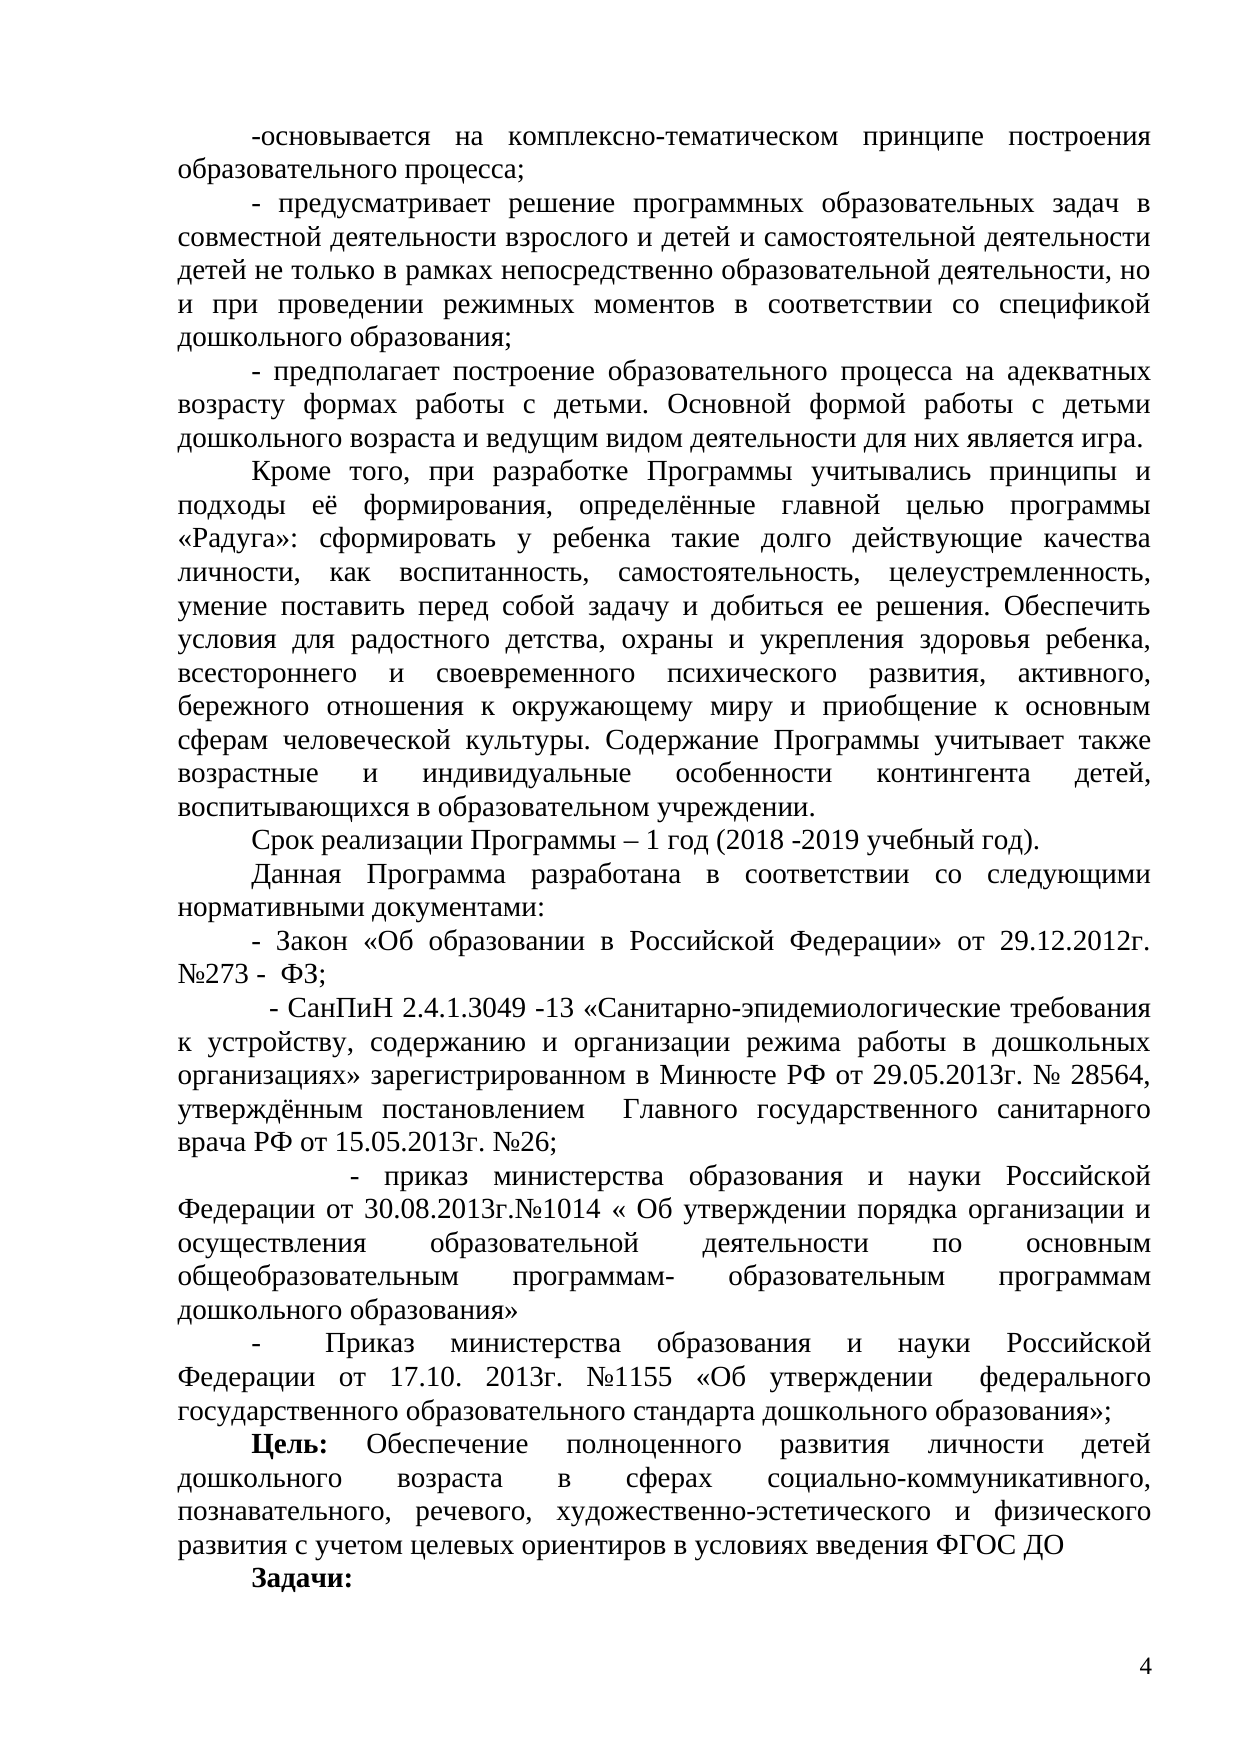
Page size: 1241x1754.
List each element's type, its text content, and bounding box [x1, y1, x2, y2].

text - СанПиН 2.4.1.3049 -13 «Санитарно-эпидемиологические требования к устройству, содержанию и организации режима работы в дошкольных организациях» зарегистрированном в Минюсте РФ от 29.05.2013г. № 28564, утверждённым постановлением Главного государственного санитарного врача РФ от 15.05.2013г. №26; [177, 990, 1152, 1158]
text - приказ министерства образования и науки Российской Федерации от 30.08.2013г.№1014 « Об утверждении порядка организации и осуществления образовательной деятельности по основным общеобразовательным программам- образовательным программам дошкольного образования» [177, 1158, 1152, 1326]
text Цель: Обеспечение полноценного развития личности детей дошкольного возраста в сферах социально-коммуникативного, познавательного, речевого, художественно-эстетического и физического развития с учетом целевых ориентиров в условиях введения ФГОС ДО [177, 1426, 1152, 1560]
text - предполагает построение образовательного процесса на адекватных возрасту формах работы с детьми. Основной формой работы с детьми дошкольного возраста и ведущим видом деятельности для них является игра. [177, 353, 1152, 453]
text - предусматривает решение программных образовательных задач в совместной деятельности взрослого и детей и самостоятельной деятельности детей не только в рамках непосредственно образовательной деятельности, но и при проведении режимных моментов в соответствии со спецификой дошкольного образования; [177, 185, 1152, 353]
text - Закон «Об образовании в Российской Федерации» от 29.12.2012г. №273 - ФЗ; [177, 923, 1152, 990]
text Кроме того, при разработке Программы учитывались принципы и подходы её формирования, определённые главной целью программы «Радуга»: сформировать у ребенка такие долго действующие качества личности, как воспитанность, самостоятельность, целеустремленность, умение поставить перед собой задачу и добиться ее решения. Обеспечить условия для радостного детства, охраны и укрепления здоровья ребенка, всестороннего и своевременного психического развития, активного, бережного отношения к окружающему миру и приобщение к основным сферам человеческой культуры. Содержание Программы учитывает также возрастные и индивидуальные особенности контингента детей, воспитывающихся в образовательном учреждении. [177, 453, 1152, 822]
text Срок реализации Программы – 1 год (2018 -2019 учебный год). [177, 822, 1152, 856]
text - Приказ министерства образования и науки Российской Федерации от 17.10. 2013г. №1155 «Об утверждении федерального государственного образовательного стандарта дошкольного образования»; [177, 1326, 1152, 1426]
text Данная Программа разработана в соответствии со следующими нормативными документами: [177, 856, 1152, 923]
text -основывается на комплексно-тематическом принципе построения образовательного процесса; [177, 118, 1152, 185]
text Задачи: [177, 1560, 1152, 1594]
